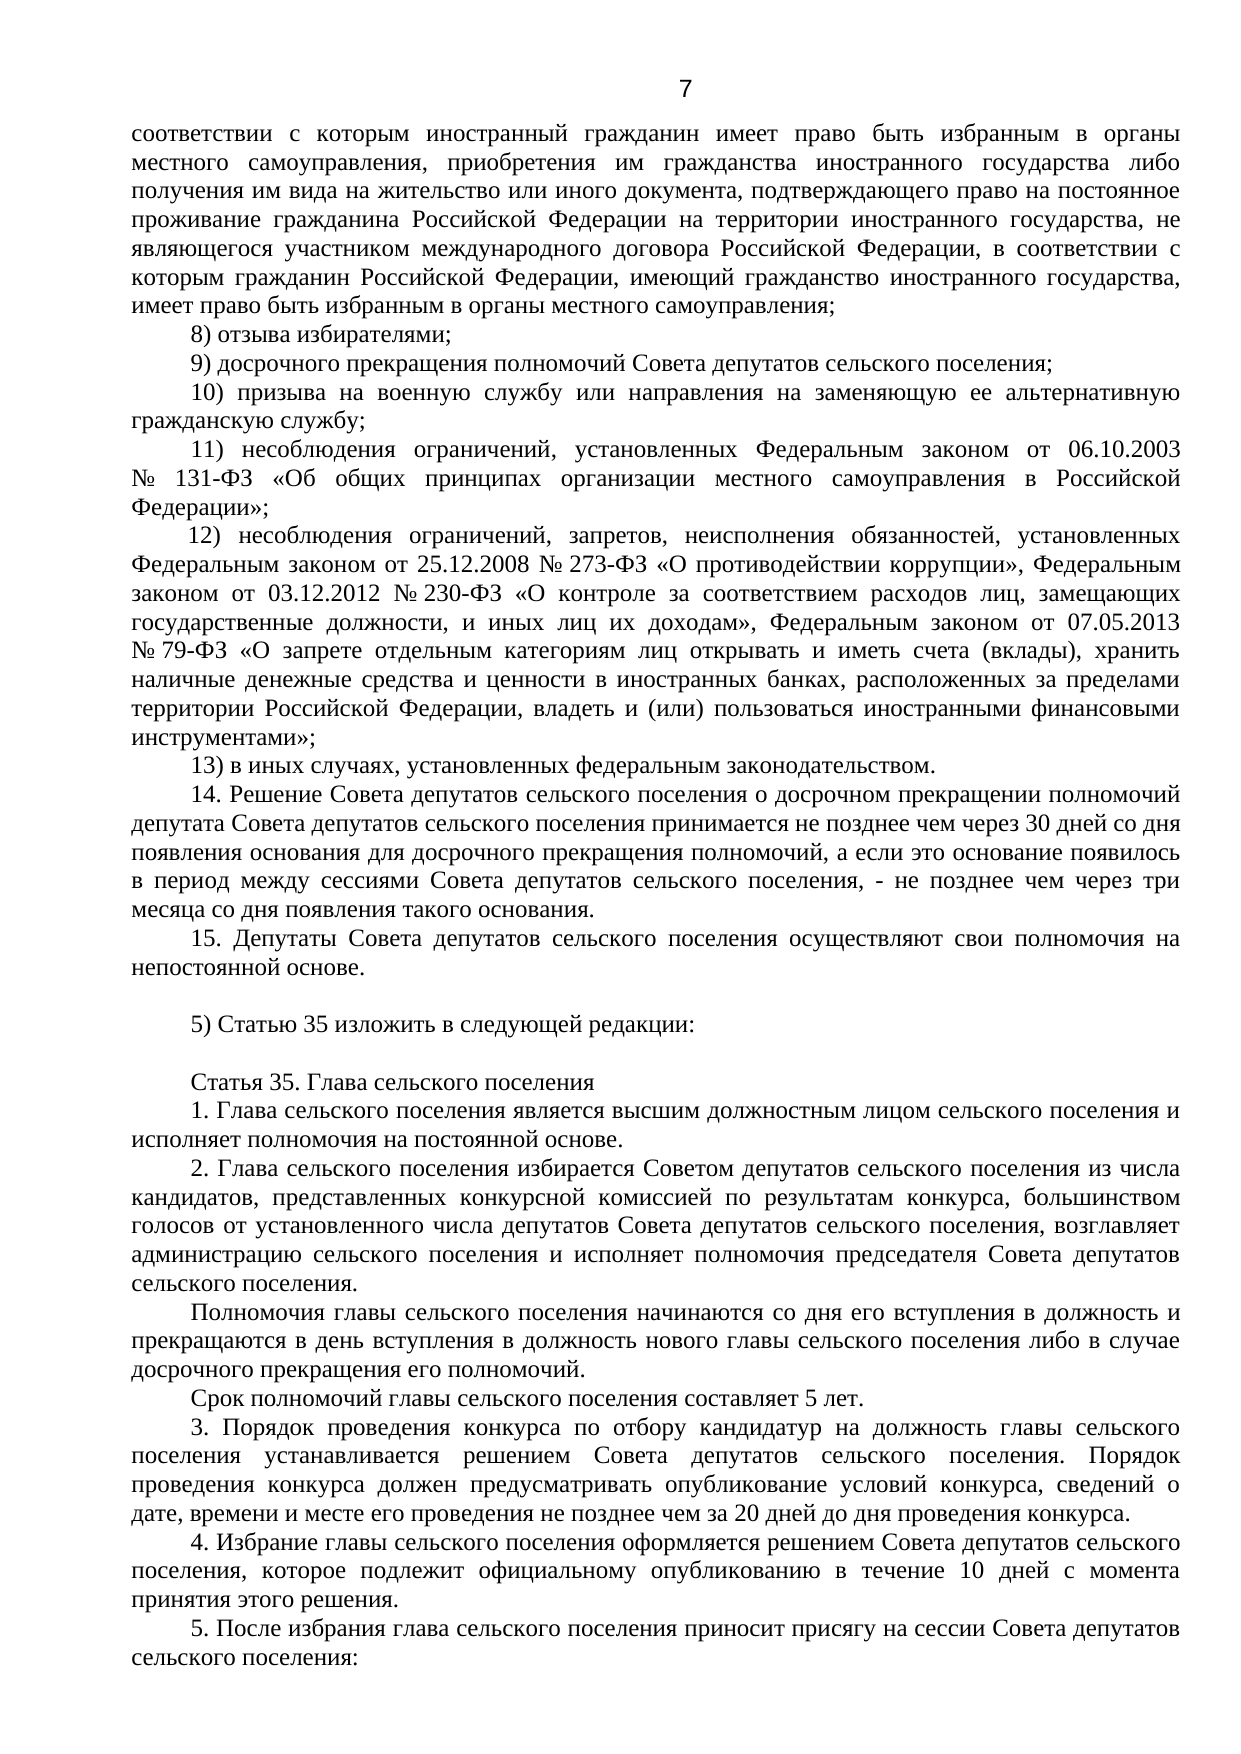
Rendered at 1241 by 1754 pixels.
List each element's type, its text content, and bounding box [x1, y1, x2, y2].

text 9) досрочного прекращения полномочий Совета депутатов сельского поселения; [131, 348, 1181, 377]
text Полномочия главы сельского поселения начинаются со дня его вступления в должность и прекращаются в день вступления в должность нового главы сельского поселения либо в случае досрочного прекращения его полномочий. [131, 1297, 1181, 1383]
text 5. После избрания глава сельского поселения приносит присягу на сессии Совета депутатов сельского поселения: [131, 1613, 1181, 1671]
text 12) несоблюдения ограничений, запретов, неисполнения обязанностей, установленных Федеральным законом от 25.12.2008 № 273-ФЗ «О противодействии коррупции», Федеральным законом от 03.12.2012 № 230-ФЗ «О контроле за соответствием расходов лиц, замещающих государственные должности, и иных лиц их доходам», Федеральным законом от 07.05.2013 № 79-ФЗ «О запрете отдельным категориям лиц открывать и иметь счета (вклады), хранить наличные денежные средства и ценности в иностранных банках, расположенных за пределами территории Российской Федерации, владеть и (или) пользоваться иностранными финансовыми инструментами»; [131, 521, 1181, 751]
text 1. Глава сельского поселения является высшим должностным лицом сельского поселения и исполняет полномочия на постоянной основе. [131, 1096, 1181, 1153]
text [131, 118, 1181, 319]
text 3. Порядок проведения конкурса по отбору кандидатур на должность главы сельского поселения устанавливается решением Совета депутатов сельского поселения. Порядок проведения конкурса должен предусматривать опубликование условий конкурса, сведений о дате, времени и месте его проведения не позднее чем за 20 дней до дня проведения конкурса. [131, 1412, 1181, 1527]
text 14. Решение Совета депутатов сельского поселения о досрочном прекращении полномочий депутата Совета депутатов сельского поселения принимается не позднее чем через 30 дней со дня появления основания для досрочного прекращения полномочий, а если это основание появилось в период между сессиями Совета депутатов сельского поселения, - не позднее чем через три месяца со дня появления такого основания. [131, 779, 1181, 923]
text 5) Статью 35 изложить в следующей редакции: [131, 1009, 1181, 1038]
text 15. Депутаты Совета депутатов сельского поселения осуществляют свои полномочия на непостоянной основе. [131, 923, 1181, 981]
text 8) отзыва избирателями; [131, 319, 1181, 348]
text 10) призыва на военную службу или направления на заменяющую ее альтернативную гражданскую службу; [131, 377, 1181, 434]
text Срок полномочий главы сельского поселения составляет 5 лет. [131, 1383, 1181, 1412]
text 13) в иных случаях, установленных федеральным законодательством. [131, 751, 1181, 779]
text 2. Глава сельского поселения избирается Советом депутатов сельского поселения из числа кандидатов, представленных конкурсной комиссией по результатам конкурса, большинством голосов от установленного числа депутатов Совета депутатов сельского поселения, возглавляет администрацию сельского поселения и исполняет полномочия председателя Совета депутатов сельского поселения. [131, 1153, 1181, 1297]
text 4. Избрание главы сельского поселения оформляется решением Совета депутатов сельского поселения, которое подлежит официальному опубликованию в течение 10 дней с момента принятия этого решения. [131, 1527, 1181, 1613]
text 11) несоблюдения ограничений, установленных Федеральным законом от 06.10.2003 № 131-ФЗ «Об общих принципах организации местного самоуправления в Российской Федерации»; [131, 434, 1181, 521]
subtitle Статья 35. Глава сельского поселения [131, 1067, 1181, 1096]
